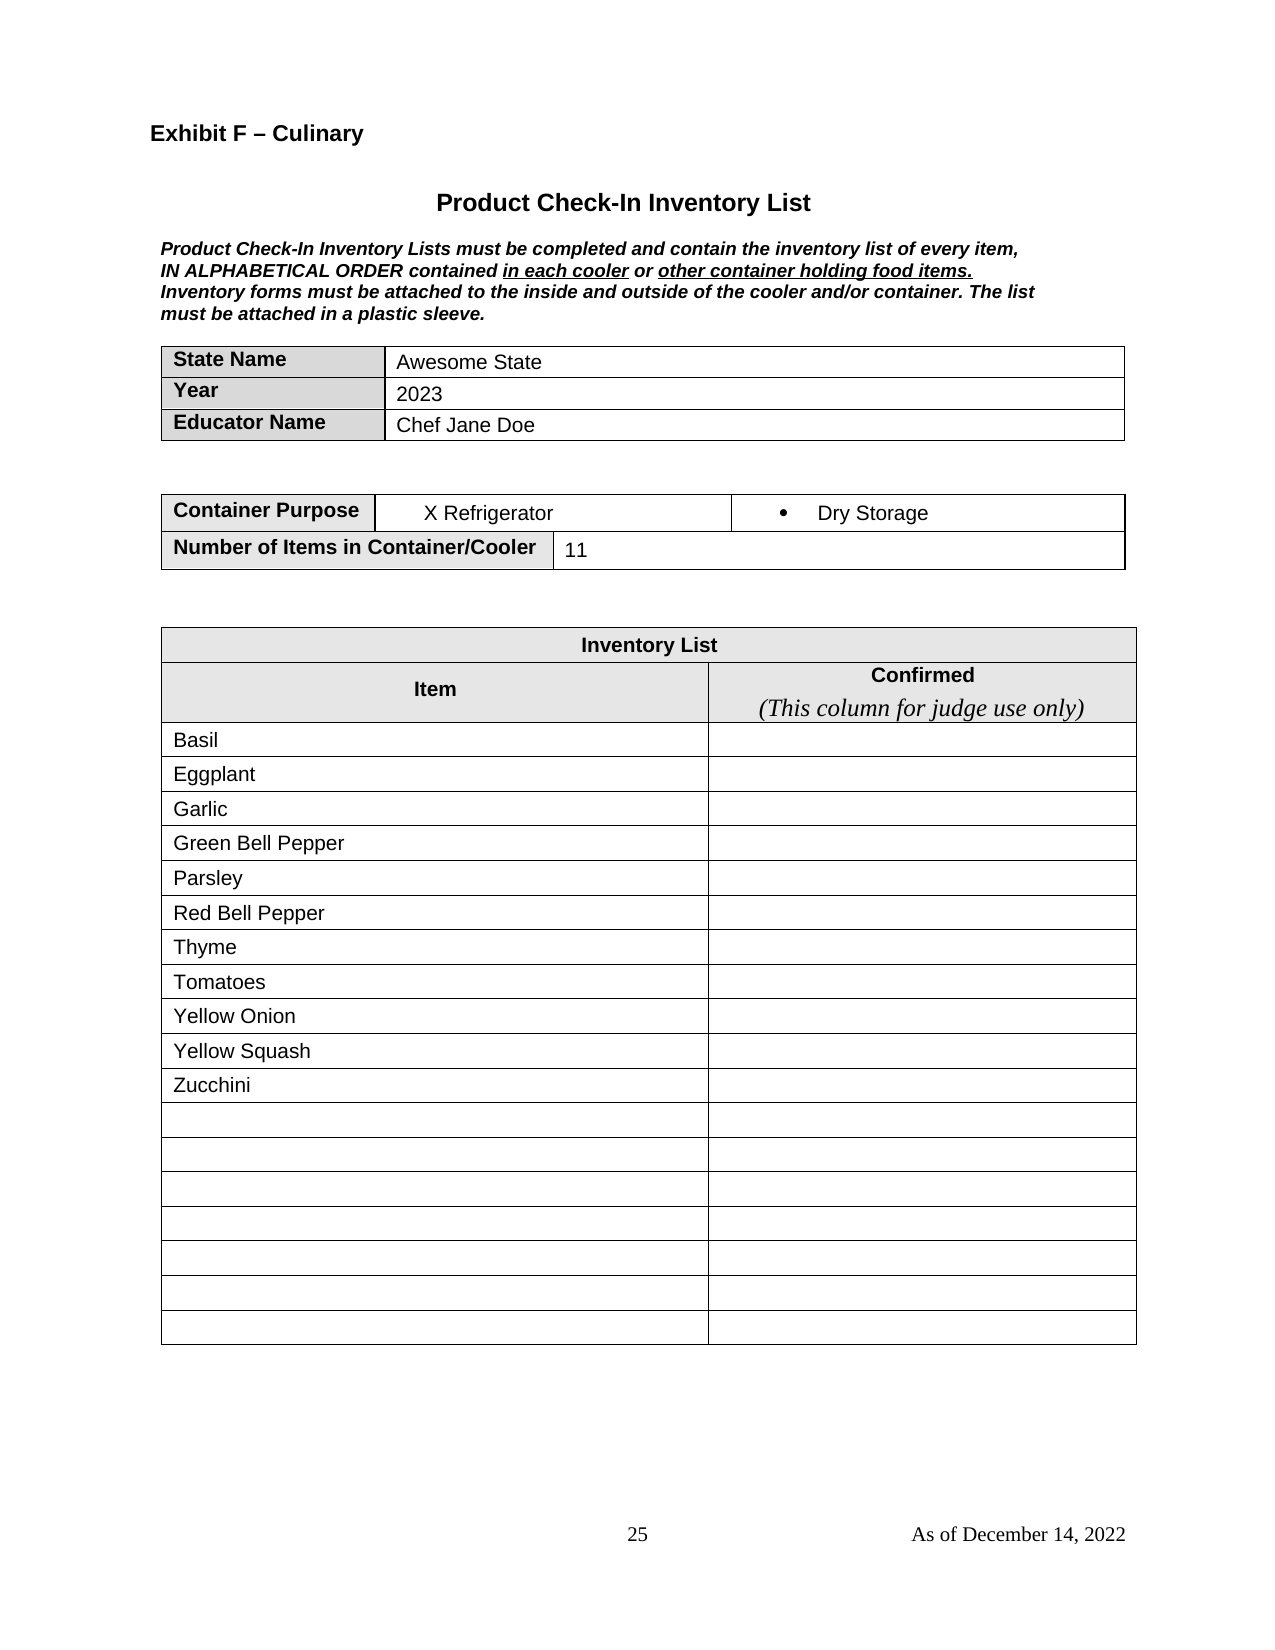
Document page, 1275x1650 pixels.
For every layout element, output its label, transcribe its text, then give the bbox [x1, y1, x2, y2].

table_cell [162, 1276, 708, 1309]
table_cell [709, 896, 1136, 929]
table_cell [709, 1034, 1136, 1067]
table_cell [709, 792, 1136, 825]
table_cell 2023 [386, 378, 1124, 408]
table_cell Red Bell Pepper [162, 896, 708, 929]
table_cell [709, 757, 1136, 791]
table_header Dry Storage [732, 495, 1124, 531]
table_cell [709, 723, 1136, 756]
table_cell [709, 826, 1136, 860]
table_cell Educator Name [162, 410, 384, 440]
table_cell Yellow Onion [162, 999, 708, 1033]
table_header State Name [162, 347, 384, 377]
table_cell [709, 1207, 1136, 1240]
table_header X Refrigerator [376, 495, 731, 531]
table_cell [709, 1103, 1136, 1137]
table_cell [162, 1138, 708, 1171]
table_cell [709, 1138, 1136, 1171]
table_cell [709, 965, 1136, 998]
table_cell Year [162, 378, 384, 408]
table_cell [709, 1276, 1136, 1309]
table_cell Parsley [162, 861, 708, 894]
table_cell [162, 1103, 708, 1137]
table_cell [162, 1241, 708, 1275]
table_cell Tomatoes [162, 965, 708, 998]
table_cell Confirmed (This column for judge use only) [709, 663, 1136, 722]
table_cell [162, 1207, 708, 1240]
text Product Check-In Inventory List [300, 188, 947, 217]
table_cell Zucchini [162, 1069, 708, 1102]
table_cell [709, 1069, 1136, 1102]
table_cell [162, 1311, 708, 1344]
table_cell [709, 999, 1136, 1033]
table_header Container Purpose [162, 495, 374, 531]
table_cell Green Bell Pepper [162, 826, 708, 860]
table_header Awesome State [386, 347, 1124, 377]
table_cell Thyme [162, 930, 708, 964]
table_cell [709, 861, 1136, 894]
table_cell [709, 1241, 1136, 1275]
table_cell [162, 1172, 708, 1206]
table_cell Yellow Squash [162, 1034, 708, 1067]
table_cell Number of Items in Container/Cooler [162, 532, 553, 568]
table_cell [709, 1172, 1136, 1206]
table_cell Chef Jane Doe [386, 410, 1124, 440]
table_cell Item [162, 663, 708, 722]
text Exhibit F – Culinary [150, 120, 1125, 146]
text Product Check-In Inventory Lists must be completed and contain the inventory list of every item, IN ALPHABETICAL ORDER contained in each cooler or other container holding food items. Inventory forms must be attached to the inside and outside of the cooler and/or container. The list must be attached in a plastic sleeve. [160, 239, 1041, 324]
table_header Inventory List [162, 628, 1136, 662]
table_cell Garlic [162, 792, 708, 825]
table_cell 11 [554, 532, 1124, 568]
table_cell Eggplant [162, 757, 708, 791]
table_cell Basil [162, 723, 708, 756]
table_cell [709, 930, 1136, 964]
table_cell [709, 1311, 1136, 1344]
